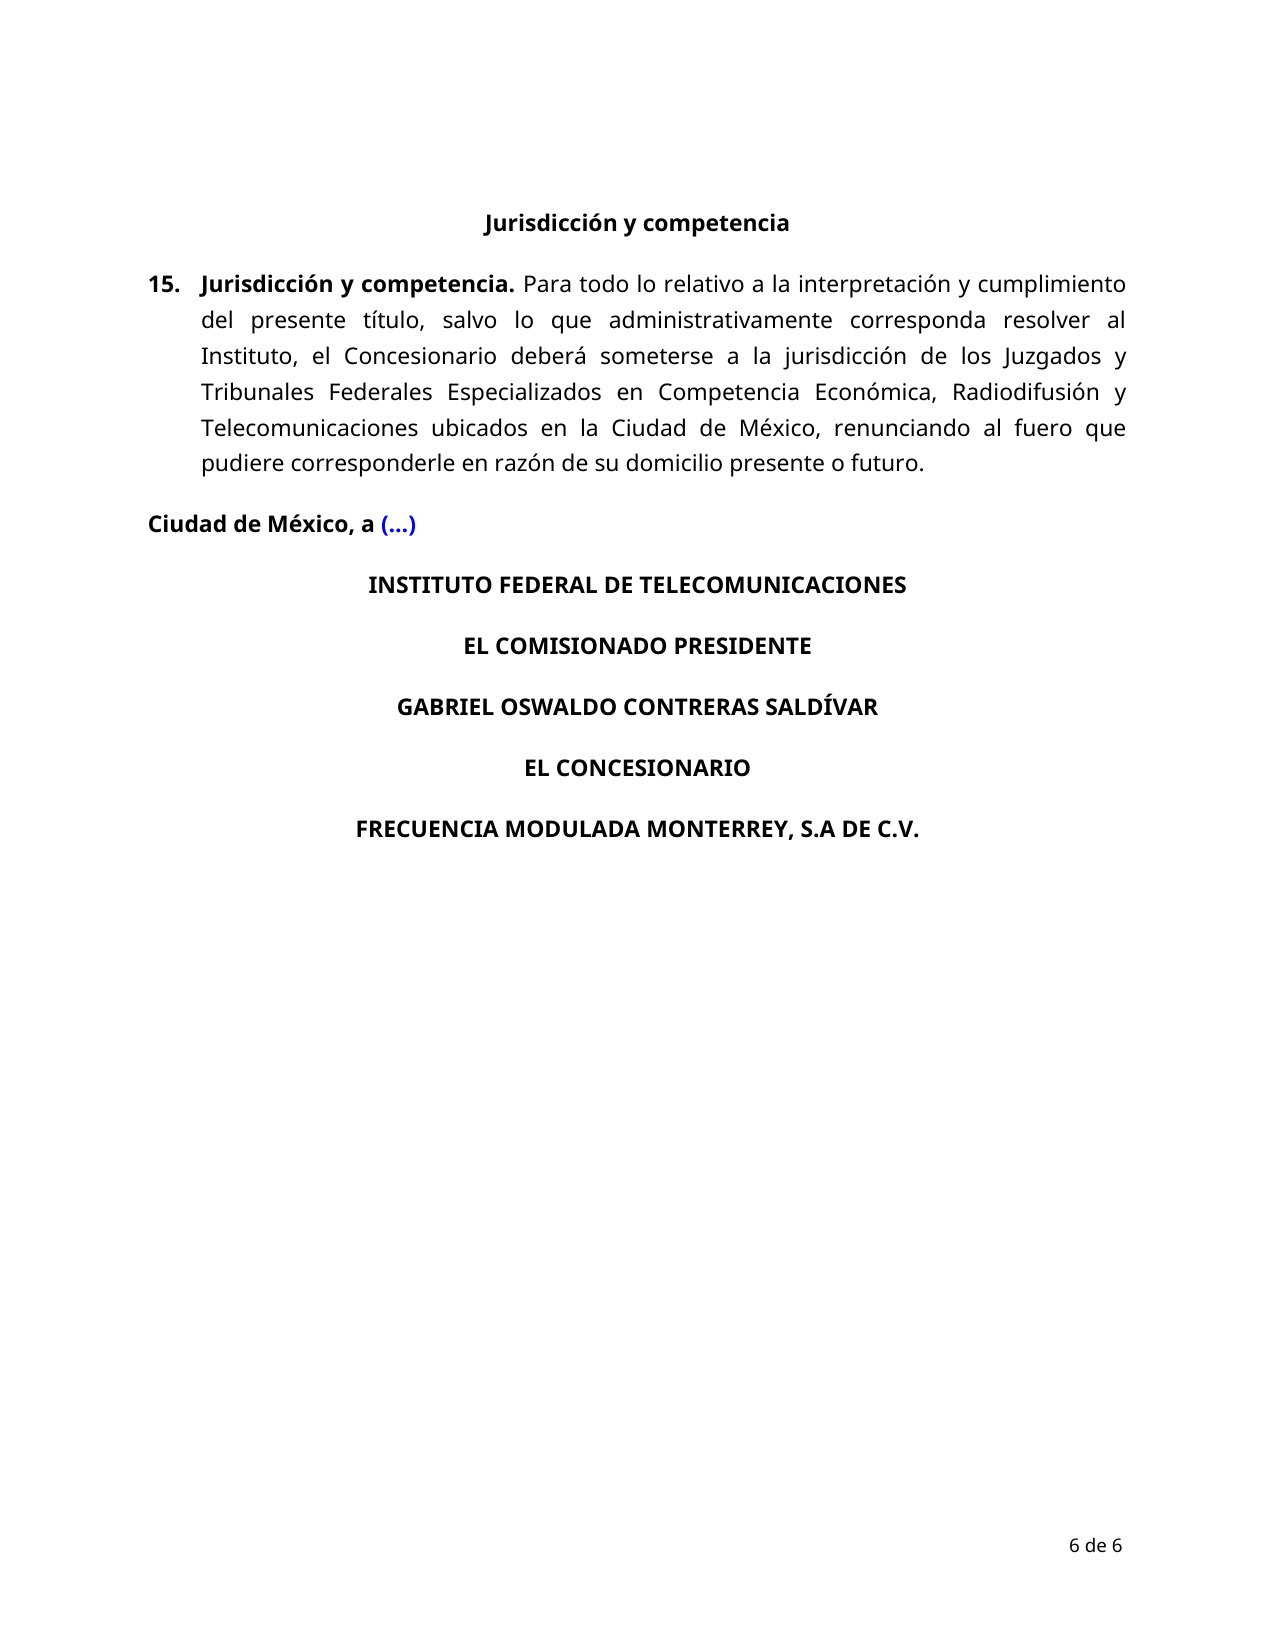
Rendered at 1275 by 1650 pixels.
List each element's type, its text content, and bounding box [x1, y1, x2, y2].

text INSTITUTO FEDERAL DE TELECOMUNICACIONES [148, 569, 1127, 601]
text GABRIEL OSWALDO CONTRERAS SALDÍVAR [148, 691, 1127, 722]
list Jurisdicción y competencia. Para todo lo relativo a la interpretación y cumplimiento del presente título, salvo lo que administrativamente corresponda resolver al Instituto, el Concesionario deberá someterse a la jurisdicción de los Juzgados y Tribunales Federales Especializados en Competencia Económica, Radiodifusión y Telecomunicaciones ubicados en la Ciudad de México, renunciando al fuero que pudiere corresponderle en razón de su domicilio presente o futuro. [148, 268, 1127, 479]
subtitle Jurisdicción y competencia [148, 207, 1127, 238]
text EL COMISIONADO PRESIDENTE [148, 630, 1127, 661]
text FRECUENCIA MODULADA MONTERREY, S.A DE C.V. [148, 813, 1127, 844]
text EL CONCESIONARIO [148, 752, 1127, 783]
text Ciudad de México, a (…) [148, 508, 1127, 539]
